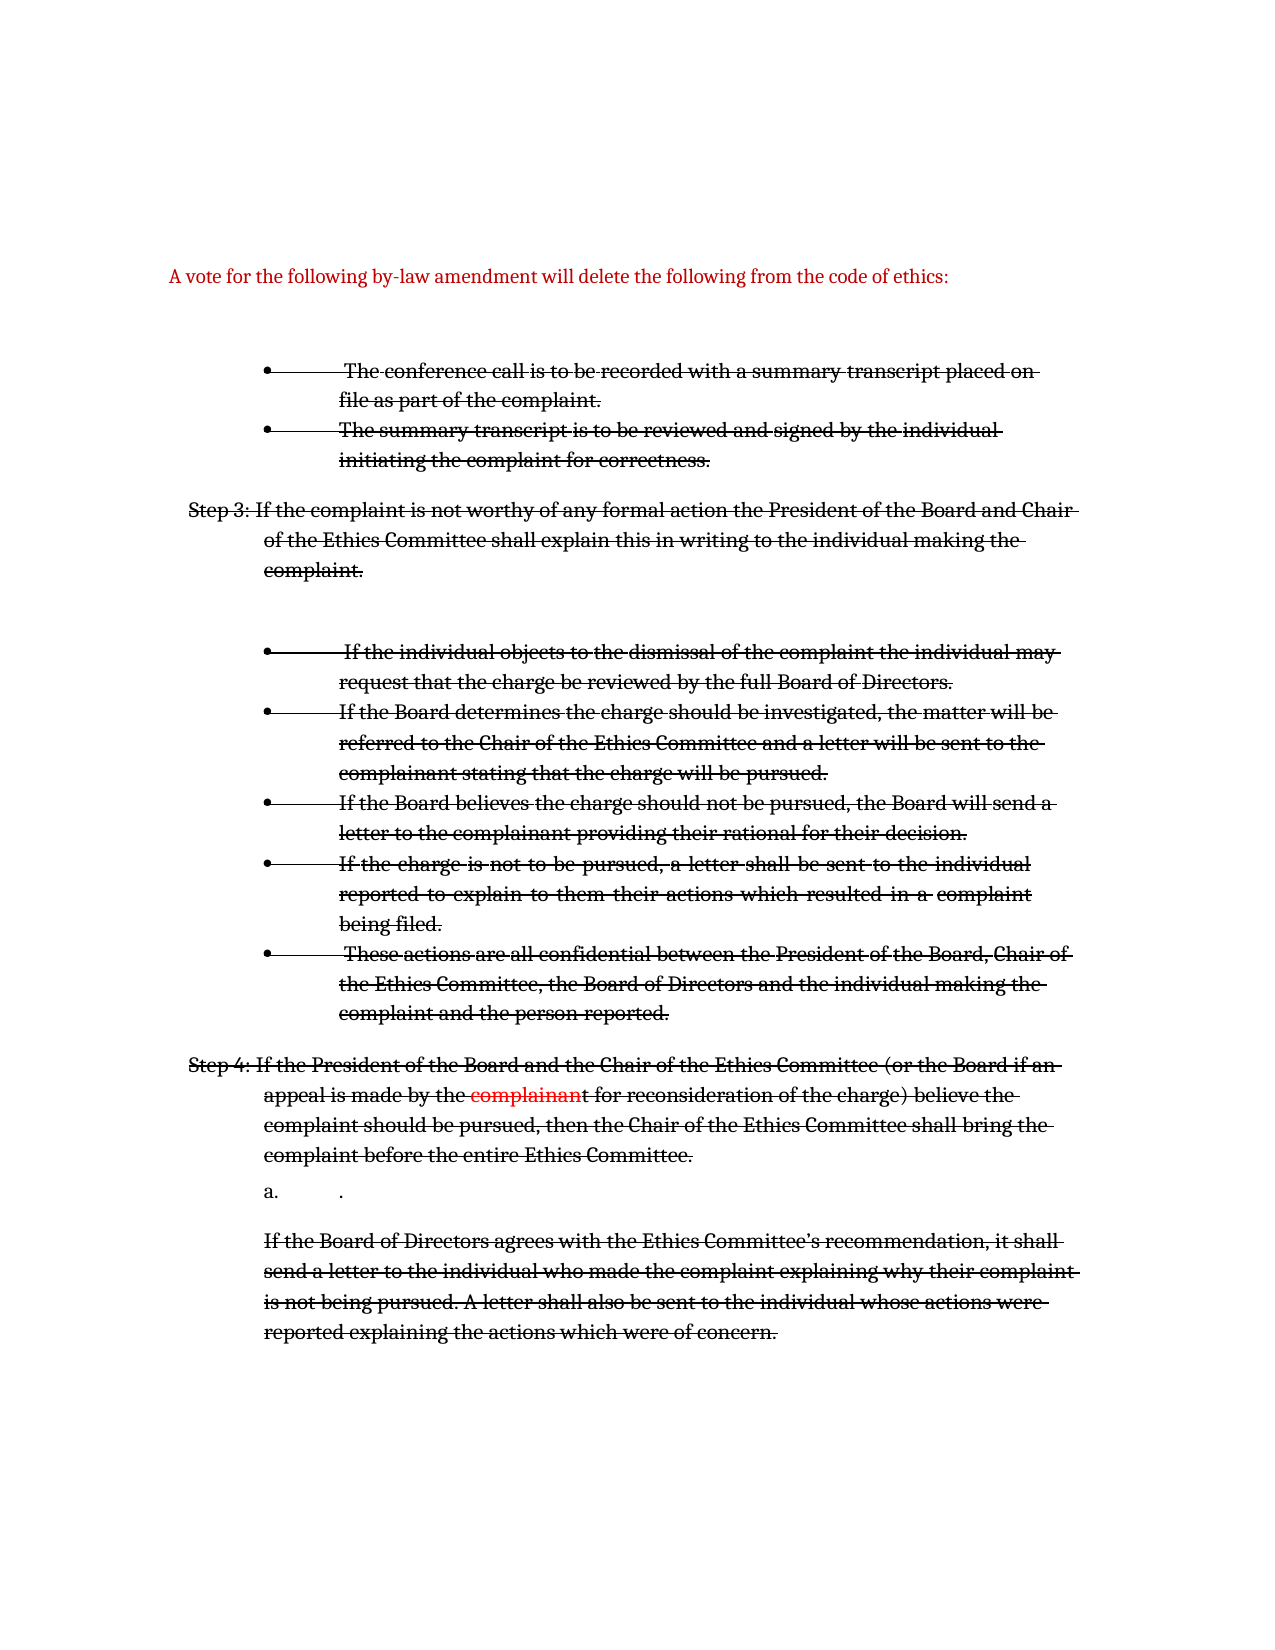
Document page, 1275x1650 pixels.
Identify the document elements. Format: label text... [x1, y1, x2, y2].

list The summary transcript is to be reviewed and signed by the individual initiating the complaint for correctness. [264, 418, 1029, 472]
text A vote for the following by-law amendment will delete the following from the code of ethics: [169, 264, 1100, 288]
list If the Board determines the charge should be investigated, the matter will be referred to the Chair of the Ethics Committee and a letter will be sent to the complainant stating that the charge will be pursued. [264, 700, 1087, 786]
list If the Board believes the charge should not be pursued, the Board will send a letter to the complainant providing their rational for their decision. [264, 791, 1086, 846]
list These actions are all confidential between the President of the Board, Chair of the Ethics Committee, the Board of Directors and the individual making the complaint and the person reported. [264, 942, 1078, 1026]
list The conference call is to be recorded with a summary transcript placed on file as part of the complaint. [264, 359, 1067, 413]
list . [264, 1178, 1021, 1204]
list If the charge is not to be pursued, a letter shall be sent to the individual reported to explain to them their actions which resulted in a complaint being filed. [264, 851, 1031, 864]
list If the charge is not to be pursued, a letter shall be sent to the individual reported to explain to them their actions which resulted in a complaint being filed. [264, 865, 1031, 937]
text If the Board of Directors agrees with the Ethics Committee’s recommendation, it shall send a letter to the individual who made the complaint explaining why their complaint is not being pursued. A letter shall also be sent to the individual whose actions were reported explaining the actions which were of concern. [264, 1229, 1081, 1345]
list If the individual objects to the dismissal of the complaint the individual may request that the charge be reviewed by the full Board of Directors. [264, 639, 1083, 695]
text Step 4: If the President of the Board and the Chair of the Ethics Committee (or the Board if an appeal is made by the complainant for reconsideration of the charge) believe the complaint should be pursued, then the Chair of the Ethics Committee shall bring the complaint before the entire Ethics Committee. [189, 1052, 1090, 1168]
text Step 3: If the complaint is not worthy of any formal action the President of the Board and Chair of the Ethics Committee shall explain this in writing to the individual making the complaint. [189, 498, 1081, 583]
